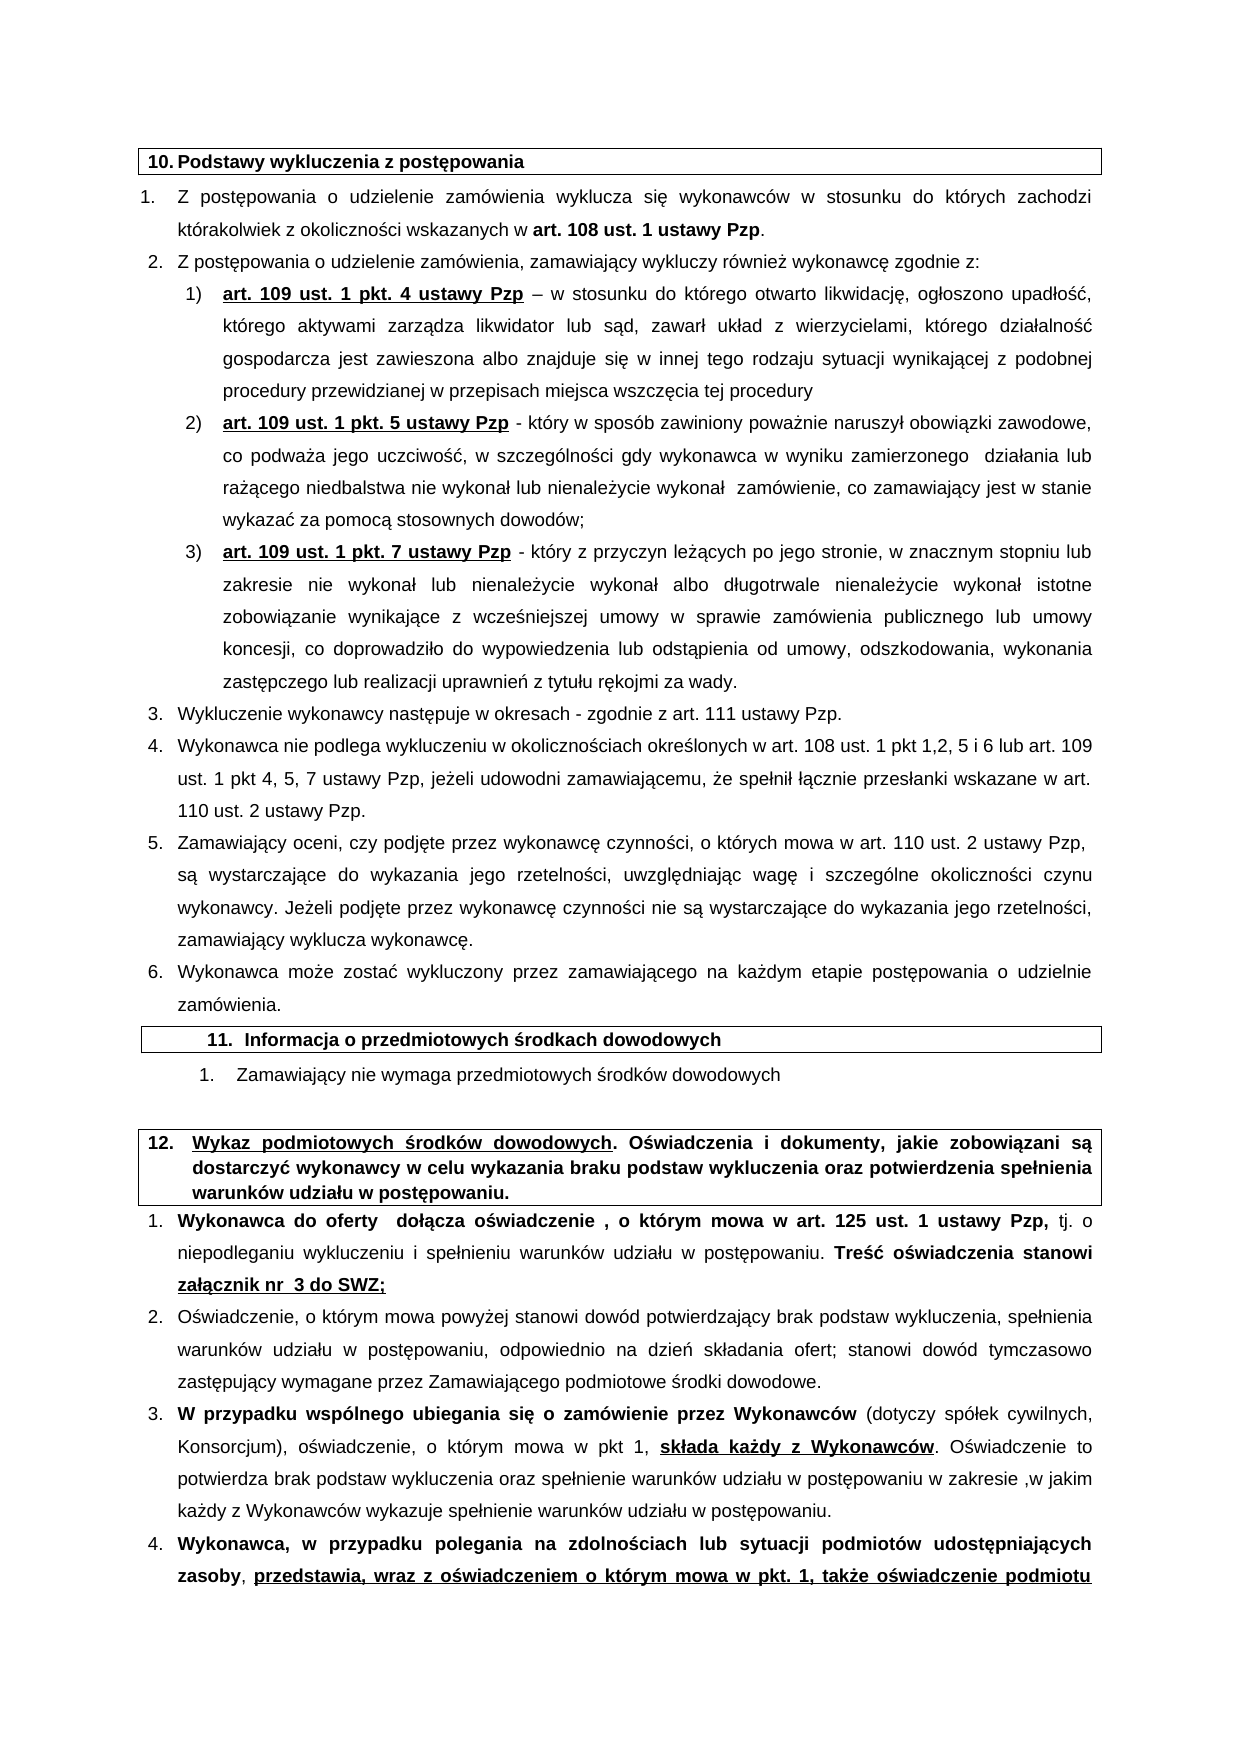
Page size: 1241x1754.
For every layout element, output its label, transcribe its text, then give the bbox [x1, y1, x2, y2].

list W przypadku wspólnego ubiegania się o zamówienie przez Wykonawców (dotyczy spółek cywilnych, Konsorcjum), oświadczenie, o którym mowa w pkt 1, składa każdy z Wykonawców. Oświadczenie to potwierdza brak podstaw wykluczenia oraz spełnienie warunków udziału w postępowaniu w zakresie ,w jakim każdy z Wykonawców wykazuje spełnienie warunków udziału w postępowaniu. [148, 1403, 1093, 1522]
list art. 109 ust. 1 pkt. 7 ustawy Pzp - który z przyczyn leżących po jego stronie, w znacznym stopniu lub zakresie nie wykonał lub nienależycie wykonał albo długotrwale nienależycie wykonał istotne zobowiązanie wynikające z wcześniejszej umowy w sprawie zamówienia publicznego lub umowy koncesji, co doprowadziło do wypowiedzenia lub odstąpienia od umowy, odszkodowania, wykonania zastępczego lub realizacji uprawnień z tytułu rękojmi za wady. [185, 541, 1093, 692]
list Wykonawca może zostać wykluczony przez zamawiającego na każdym etapie postępowania o udzielnie zamówienia. [148, 961, 1093, 1015]
list Wykluczenie wykonawcy następuje w okresach - zgodnie z art. 111 ustawy Pzp. [148, 703, 1093, 724]
list Z postępowania o udzielenie zamówienia wyklucza się wykonawców w stosunku do których zachodzi którakolwiek z okoliczności wskazanych w art. 108 ust. 1 ustawy Pzp. [140, 186, 1093, 240]
list art. 109 ust. 1 pkt. 5 ustawy Pzp - który w sposób zawiniony poważnie naruszył obowiązki zawodowe, co podważa jego uczciwość, w szczególności gdy wykonawca w wyniku zamierzonego działania lub rażącego niedbalstwa nie wykonał lub nienależycie wykonał zamówienie, co zamawiający jest w stanie wykazać za pomocą stosownych dowodów; [185, 412, 1093, 531]
list Oświadczenie, o którym mowa powyżej stanowi dowód potwierdzający brak podstaw wykluczenia, spełnienia warunków udziału w postępowaniu, odpowiednio na dzień składania ofert; stanowi dowód tymczasowo zastępujący wymagane przez Zamawiającego podmiotowe środki dowodowe. [148, 1306, 1093, 1392]
list Informacja o przedmiotowych środkach dowodowych [142, 1027, 1101, 1052]
list Podstawy wykluczenia z postępowania [139, 149, 1101, 174]
list Wykonawca do oferty dołącza oświadczenie , o którym mowa w art. 125 ust. 1 ustawy Pzp, tj. o niepodleganiu wykluczeniu i spełnieniu warunków udziału w postępowaniu. Treść oświadczenia stanowi załącznik nr 3 do SWZ; [148, 1209, 1093, 1296]
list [148, 1532, 1093, 1586]
list Wykonawca nie podlega wykluczeniu w okolicznościach określonych w art. 108 ust. 1 pkt 1,2, 5 i 6 lub art. 109 ust. 1 pkt 4, 5, 7 ustawy Pzp, jeżeli udowodni zamawiającemu, że spełnił łącznie przesłanki wskazane w art. 110 ust. 2 ustawy Pzp. [148, 735, 1093, 821]
list Zamawiający oceni, czy podjęte przez wykonawcę czynności, o których mowa w art. 110 ust. 2 ustawy Pzp, są wystarczające do wykazania jego rzetelności, uwzględniając wagę i szczególne okoliczności czynu wykonawcy. Jeżeli podjęte przez wykonawcę czynności nie są wystarczające do wykazania jego rzetelności, zamawiający wyklucza wykonawcę. [148, 832, 1093, 950]
list Zamawiający nie wymaga przedmiotowych środków dowodowych [199, 1064, 1093, 1086]
list Wykaz podmiotowych środków dowodowych. Oświadczenia i dokumenty, jakie zobowiązani są dostarczyć wykonawcy w celu wykazania braku podstaw wykluczenia oraz potwierdzenia spełnienia warunków udziału w postępowaniu. [139, 1130, 1101, 1205]
list art. 109 ust. 1 pkt. 4 ustawy Pzp – w stosunku do którego otwarto likwidację, ogłoszono upadłość, którego aktywami zarządza likwidator lub sąd, zawarł układ z wierzycielami, którego działalność gospodarcza jest zawieszona albo znajduje się w innej tego rodzaju sytuacji wynikającej z podobnej procedury przewidzianej w przepisach miejsca wszczęcia tej procedury [185, 283, 1093, 401]
list Z postępowania o udzielenie zamówienia, zamawiający wykluczy również wykonawcę zgodnie z: [148, 251, 1093, 272]
